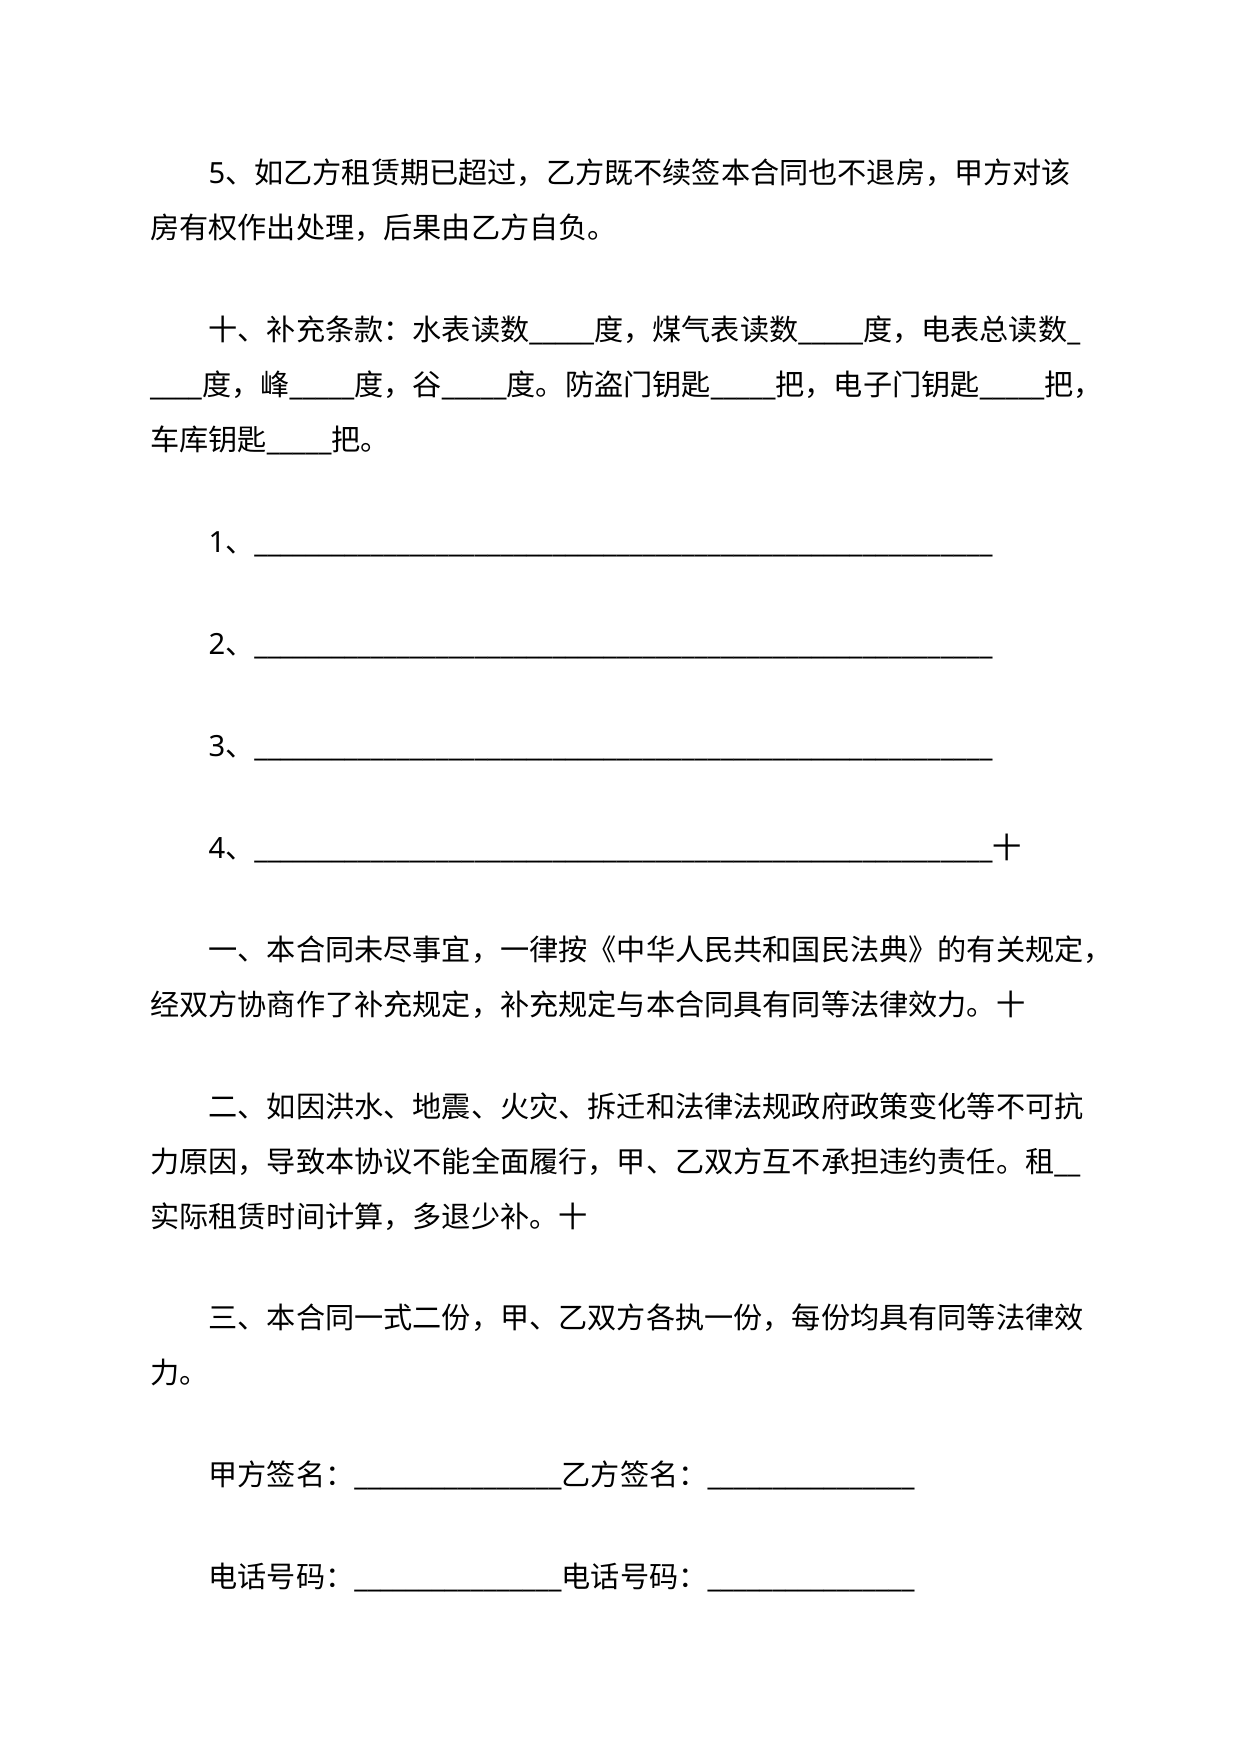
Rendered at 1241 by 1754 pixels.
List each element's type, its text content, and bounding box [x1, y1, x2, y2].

text 甲方签名：________________乙方签名：________________ [150, 1452, 1090, 1494]
text 3、_________________________________________________________ [150, 723, 1090, 765]
text 二、如因洪水、地震、火灾、拆迁和法律法规政府政策变化等不可抗力原因，导致本协议不能全面履行，甲、乙双方互不承担违约责任。租__实际租赁时间计算，多退少补。十 [150, 1083, 1090, 1236]
text 2、_________________________________________________________ [150, 621, 1090, 663]
text 电话号码：________________电话号码：________________ [150, 1554, 1090, 1596]
text 三、本合同一式二份，甲、乙双方各执一份，每份均具有同等法律效力。 [150, 1295, 1090, 1392]
text 十、补充条款：水表读数_____度，煤气表读数_____度，电表总读数_____度，峰_____度，谷_____度。防盗门钥匙_____把，电子门钥匙_____把，车库钥匙_____把。 [150, 307, 1090, 459]
text 1、_________________________________________________________ [150, 519, 1090, 561]
text 4、_________________________________________________________十 [150, 825, 1090, 867]
text 一、本合同未尽事宜，一律按《中华人民共和国民法典》的有关规定，经双方协商作了补充规定，补充规定与本合同具有同等法律效力。十 [150, 927, 1090, 1024]
text 5、如乙方租赁期已超过，乙方既不续签本合同也不退房，甲方对该房有权作出处理，后果由乙方自负。 [150, 150, 1090, 247]
